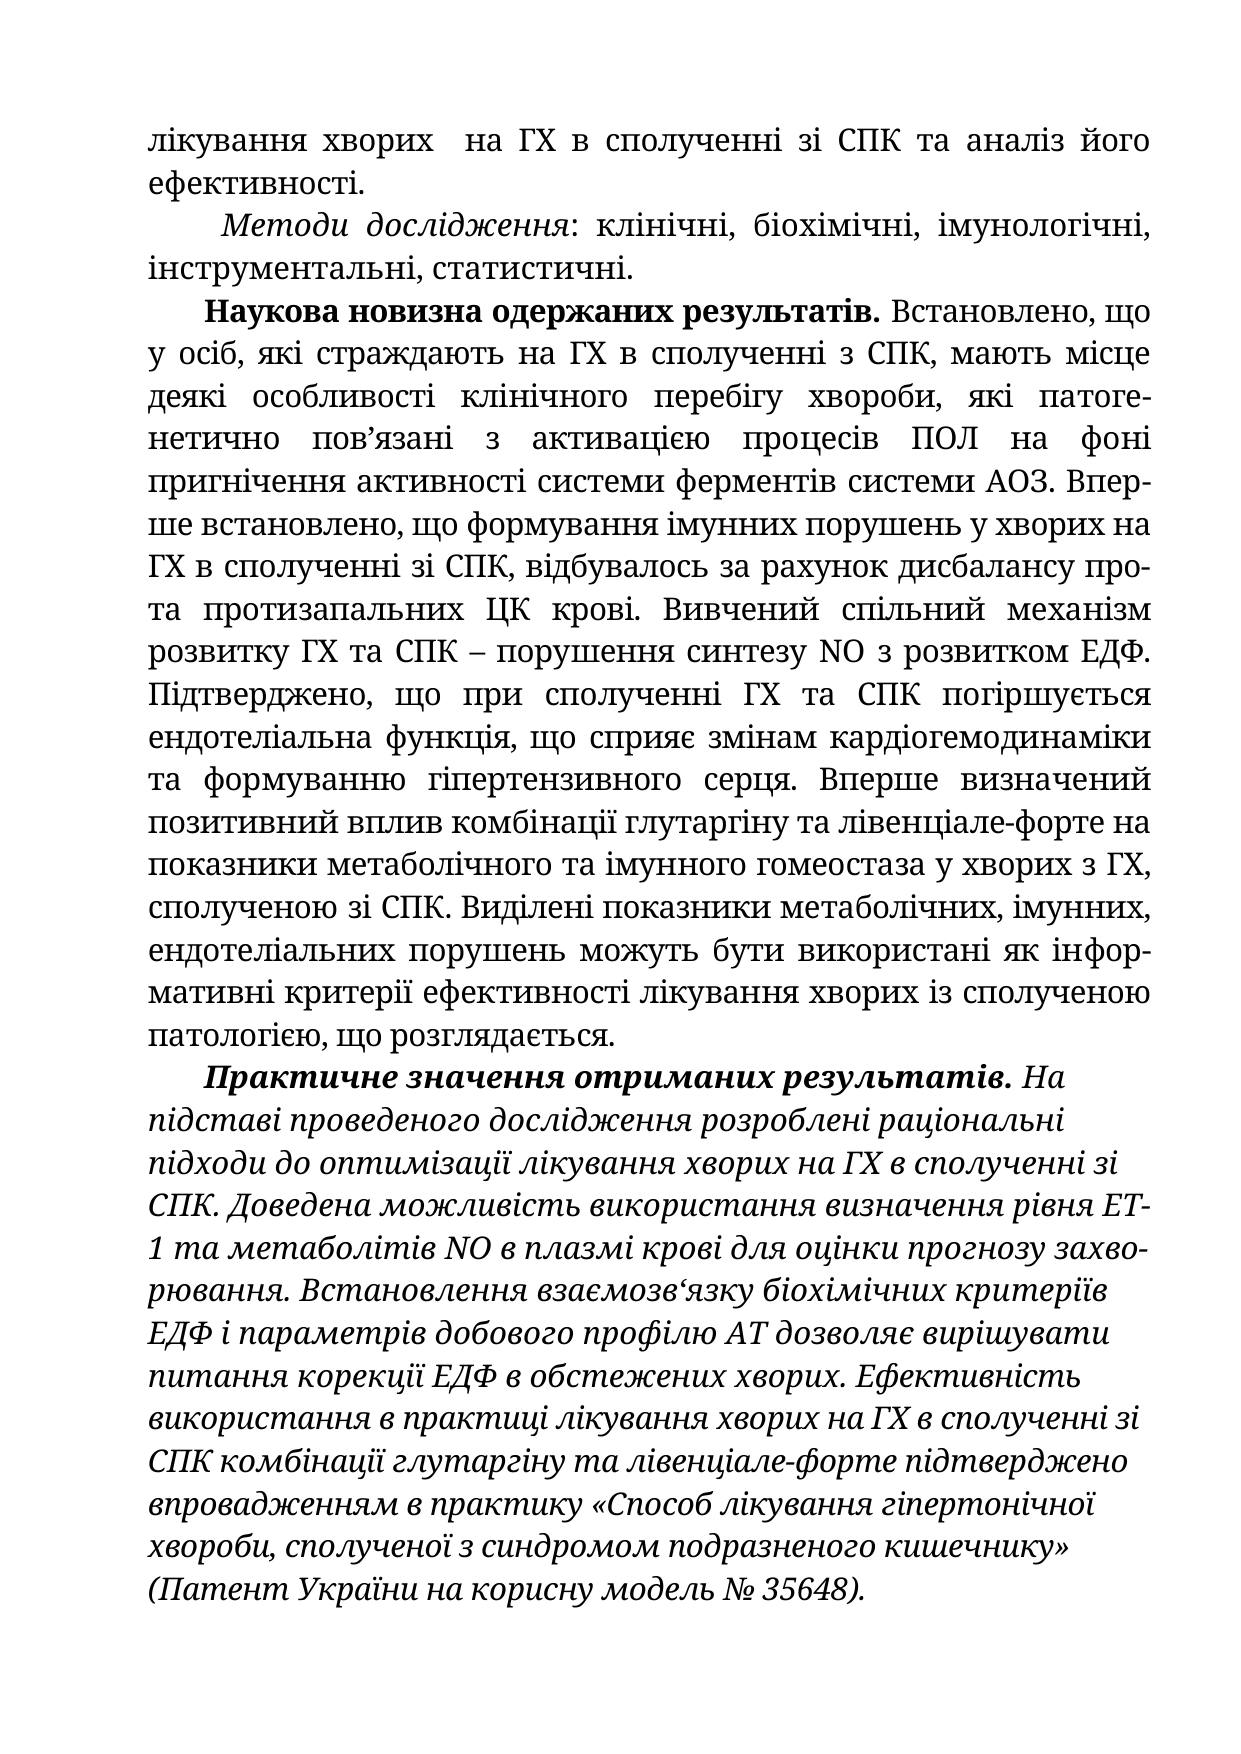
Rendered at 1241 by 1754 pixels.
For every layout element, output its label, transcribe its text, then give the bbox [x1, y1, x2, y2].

text Наукова новизна одержаних результатів. Встановлено, що у осіб, які страждають на ГХ в сполученні з СПК, мають місце деякі особливості клінічного перебігу хвороби, які патогенетично пов’язані з активацією процесів ПОЛ на фоні пригнічення активності системи ферментів системи АОЗ. Вперше встановлено, що формування імунних порушень у хворих на ГХ в сполученні зі СПК, відбувалось за рахунок дисбалансу про- та протизапальних ЦК крові. Вивчений спільний механізм розвитку ГХ та СПК – порушення синтезу NO з розвитком ЕДФ. Підтверджено, що при сполученні ГХ та СПК погіршується ендотеліальна функція, що сприяє змінам кардіогемодинаміки та формуванню гіпертензивного серця. Вперше визначений позитивний вплив комбінації глутаргіну та лівенціале-форте на показники метаболічного та імунного гомеостаза у хворих з ГХ, сполученою зі СПК. Виділені показники метаболічних, імунних, ендотеліальних порушень можуть бути використані як інформативні критерії ефективності лікування хворих із сполученою патологією, що розглядається. [148, 288, 1151, 1055]
text Практичне значення отриманих результатів. На підставі проведеного дослідження розроблені раціональні підходи до оптимізації лікування хворих на ГХ в сполученні зі СПК. Доведена можливість використання визначення рівня ЕТ-1 та метаболітів NO в плазмі крові для оцінки прогнозу захворювання. Встановлення взаємозв‘язку біохімічних критеріїв ЕДФ і параметрів добового профілю АТ дозволяє вирішувати питання корекції ЕДФ в обстежених хворих. Ефективність використання в практиці лікування хворих на ГХ в сполученні зі СПК комбінації глутаргіну та лівенціале-форте підтверджено впровадженням в практику «Способ лікування гіпертонічної хвороби, сполученої з синдромом подразненого кишечнику» (Патент України на корисну модель № 35648). [148, 1055, 1152, 1609]
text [148, 118, 1151, 203]
text Методи дослідження: клінічні, біохімічні, імунологічні, інструментальні, статистичні. [148, 203, 1151, 288]
